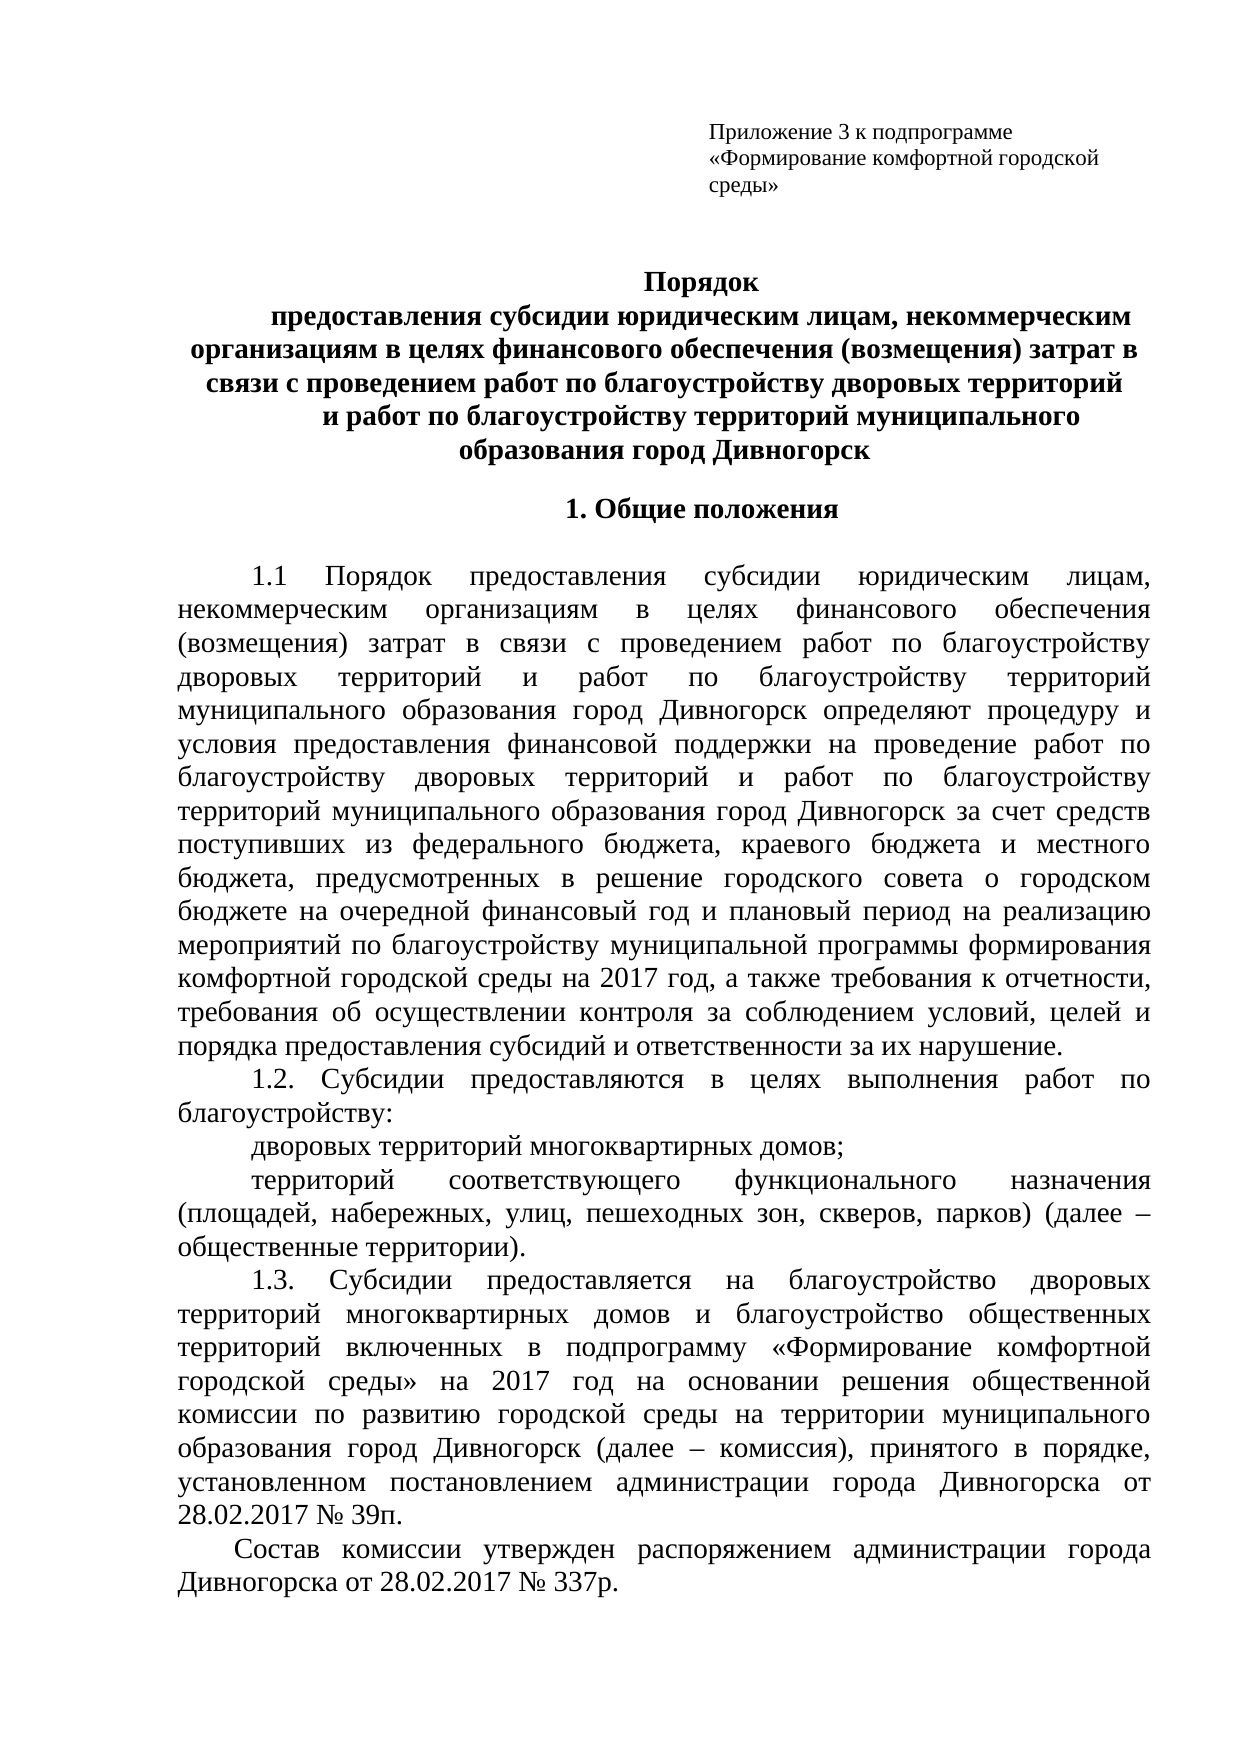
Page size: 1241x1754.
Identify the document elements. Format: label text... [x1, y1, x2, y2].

text 1.2. Субсидии предоставляются в целях выполнения работ по благоустройству: [177, 1061, 1152, 1128]
text 1.3. Субсидии предоставляется на благоустройство дворовых территорий многоквартирных домов и благоустройство общественных территорий включенных в подпрограмму «Формирование комфортной городской среды» на 2017 год на основании решения общественной комиссии по развитию городской среды на территории муниципального образования город Дивногорск (далее – комиссия), принятого в порядке, установленном постановлением администрации города Дивногорска от 28.02.2017 № 39п. [177, 1262, 1152, 1531]
text территорий соответствующего функционального назначения (площадей, набережных, улиц, пешеходных зон, скверов, парков) (далее – общественные территории). [177, 1162, 1152, 1262]
text Порядок [177, 264, 1152, 298]
text и работ по благоустройству территорий муниципального образования город Дивногорск [177, 398, 1152, 466]
text дворовых территорий многоквартирных домов; [177, 1128, 1152, 1162]
text Состав комиссии утвержден распоряжением администрации города Дивногорска от 28.02.2017 № 337р. [177, 1531, 1152, 1598]
text 1.1 Порядок предоставления субсидии юридическим лицам, некоммерческим организациям в целях финансового обеспечения (возмещения) затрат в связи с проведением работ по благоустройству дворовых территорий и работ по благоустройству территорий муниципального образования город Дивногорск определяют процедуру и условия предоставления финансовой поддержки на проведение работ по благоустройству дворовых территорий и работ по благоустройству территорий муниципального образования город Дивногорск за счет средств поступивших из федерального бюджета, краевого бюджета и местного бюджета, предусмотренных в решение городского совета о городском бюджете на очередной финансовый год и плановый период на реализацию мероприятий по благоустройству муниципальной программы формирования комфортной городской среды на 2017 год, а также требования к отчетности, требования об осуществлении контроля за соблюдением условий, целей и порядка предоставления субсидий и ответственности за их нарушение. [177, 558, 1152, 1061]
text 1. Общие положения [177, 491, 1152, 524]
text предоставления субсидии юридическим лицам, некоммерческим организациям в целях финансового обеспечения (возмещения) затрат в связи с проведением работ по благоустройству дворовых территорий [177, 298, 1152, 398]
text Приложение 3 к подпрограмме «Формирование комфортной городской среды» [709, 118, 1152, 197]
